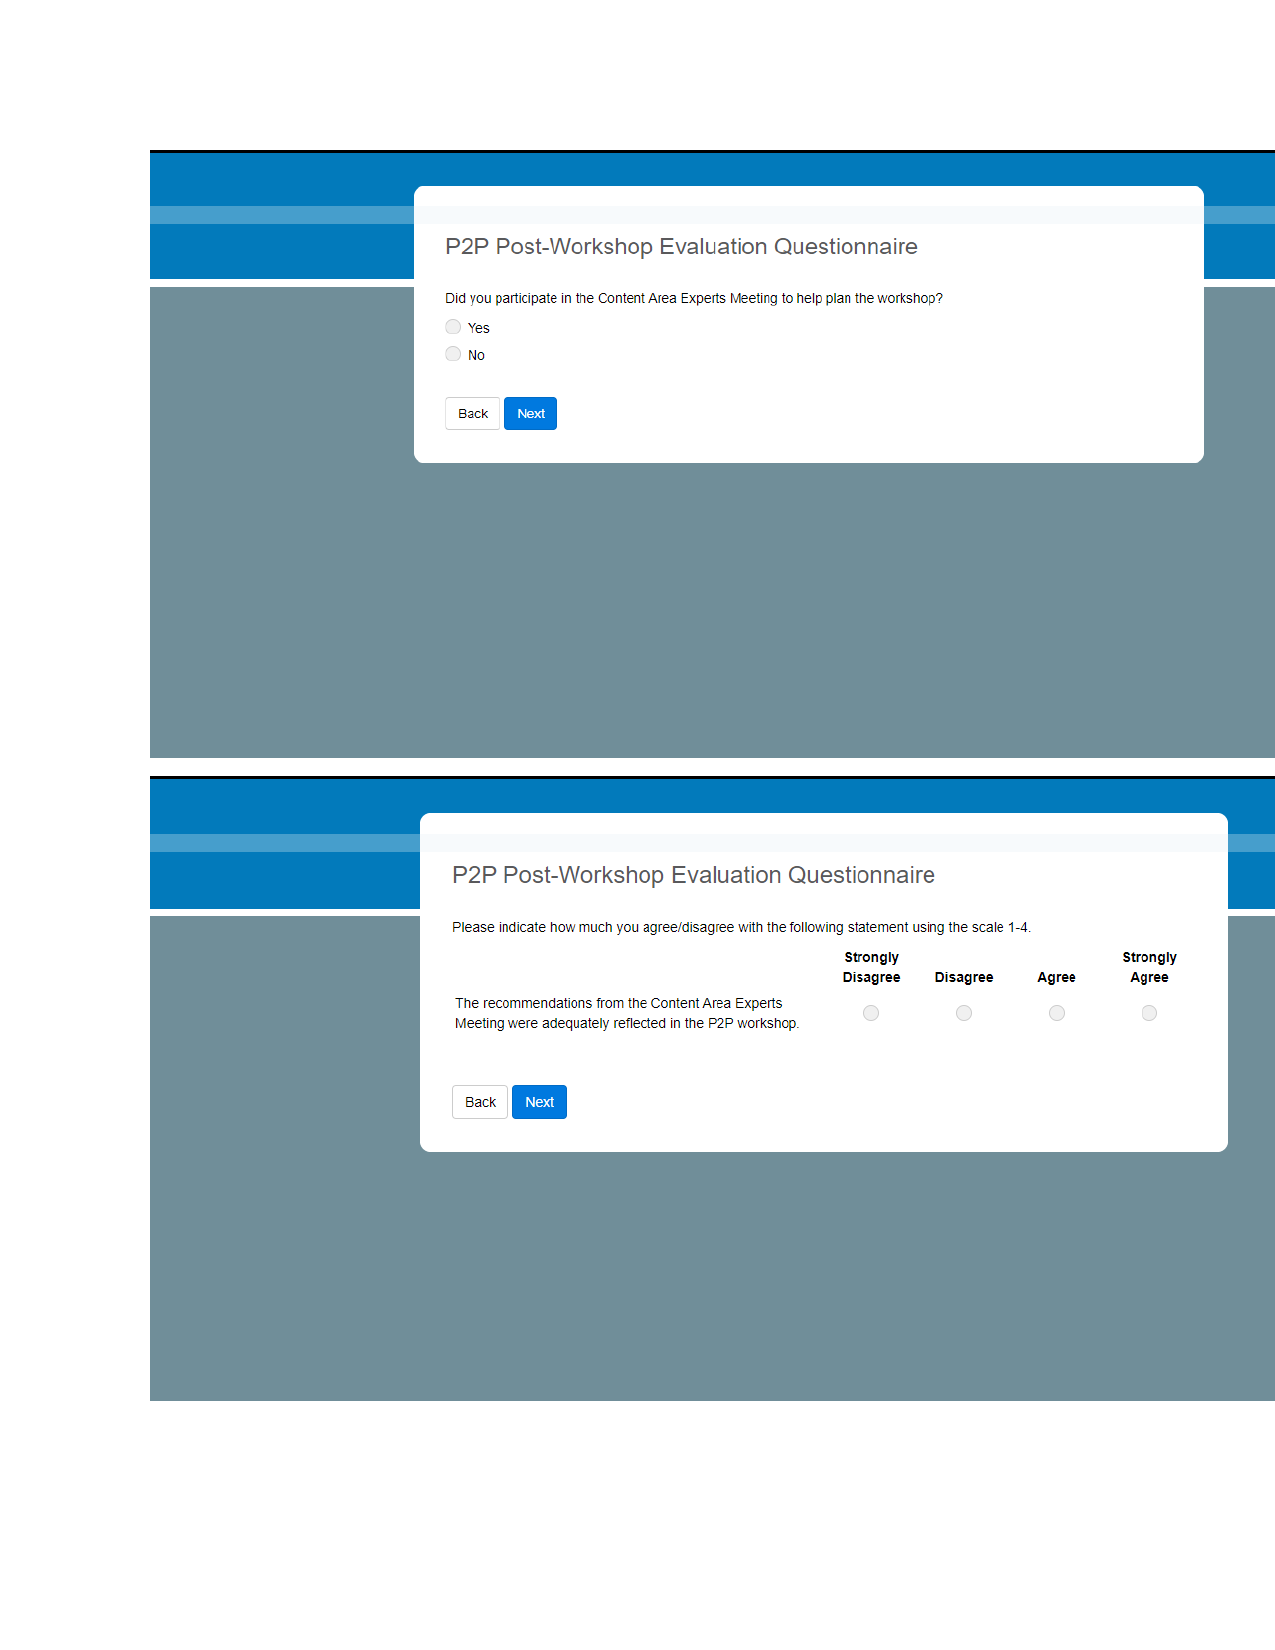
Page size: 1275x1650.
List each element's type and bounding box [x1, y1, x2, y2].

picture [150, 150, 1275, 758]
picture [150, 776, 1275, 1401]
